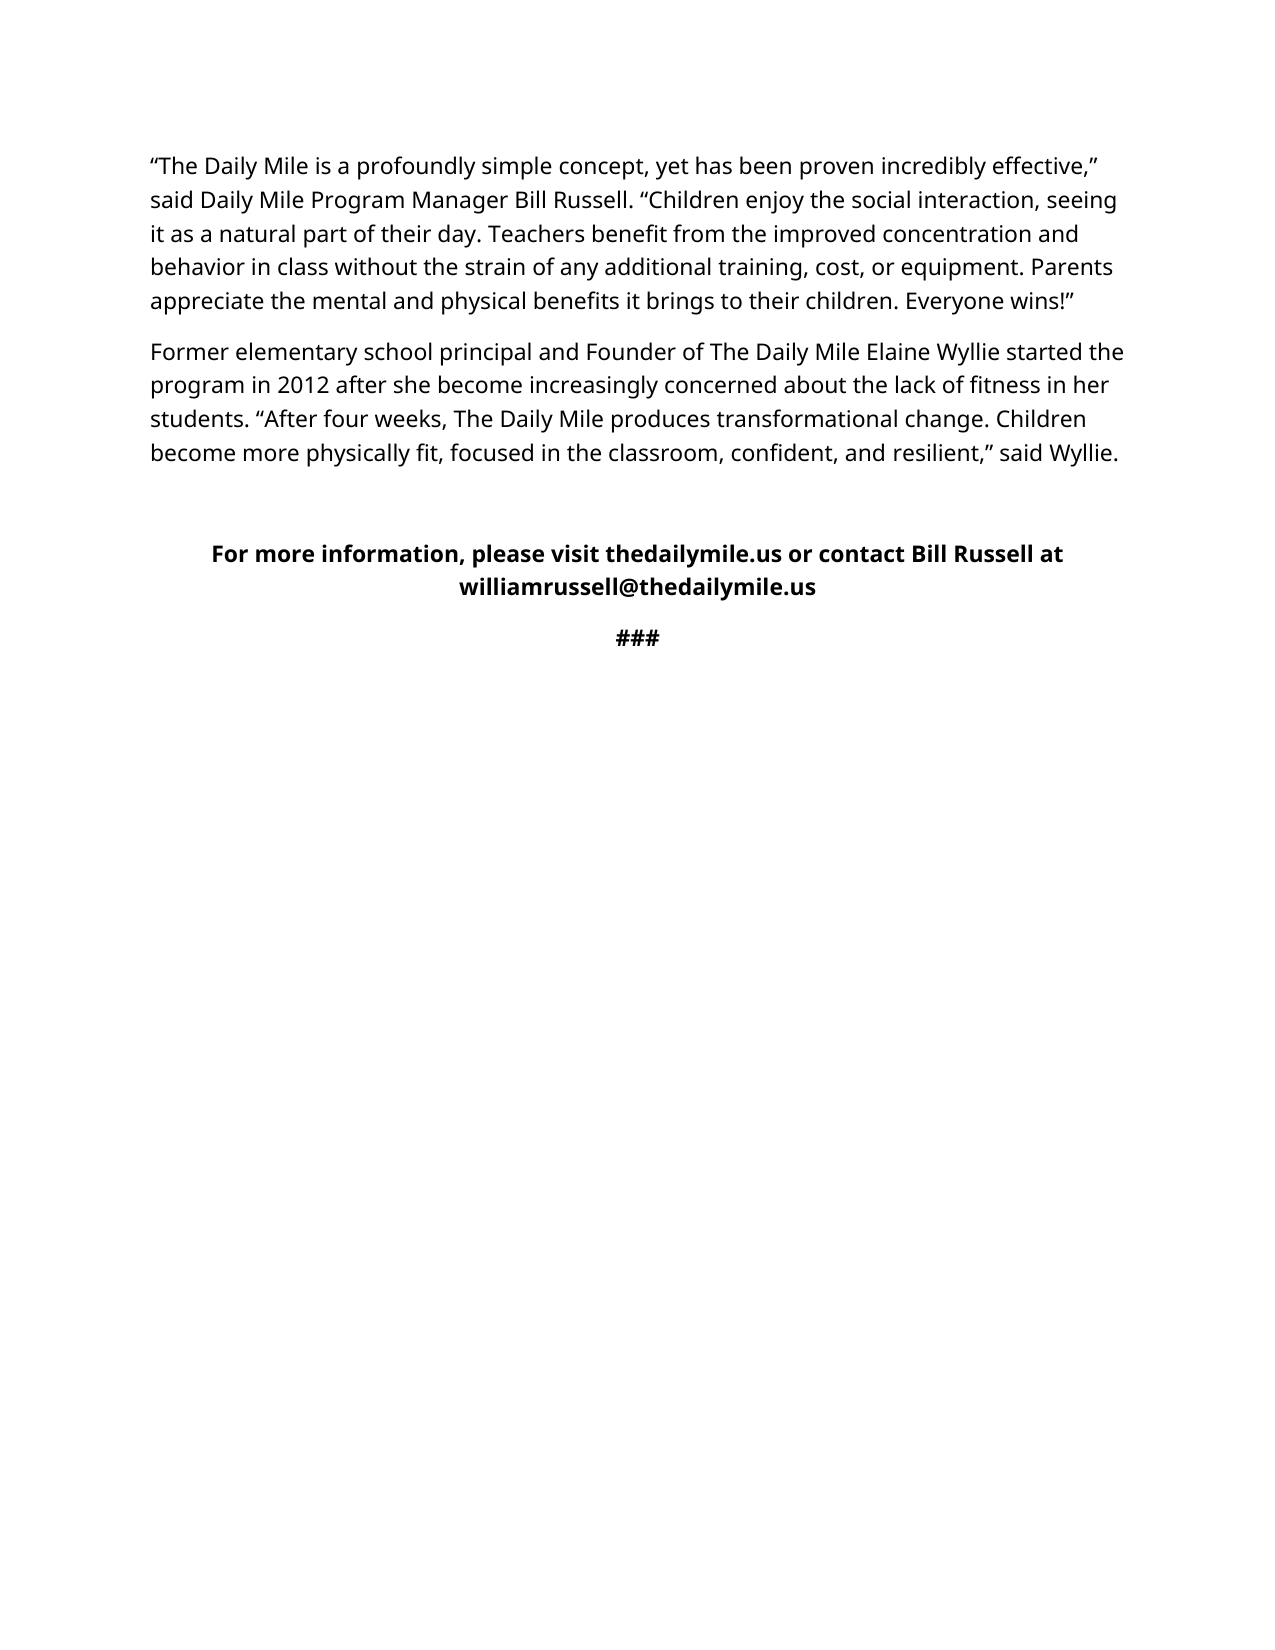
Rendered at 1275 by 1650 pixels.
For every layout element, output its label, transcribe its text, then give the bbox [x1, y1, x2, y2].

text Former elementary school principal and Founder of The Daily Mile Elaine Wyllie started the program in 2012 after she become increasingly concerned about the lack of fitness in her students. “After four weeks, The Daily Mile produces transformational change. Children become more physically fit, focused in the classroom, confident, and resilient,” said Wyllie. [150, 335, 1125, 468]
text For more information, please visit thedailymile.us or contact Bill Russell at williamrussell@thedailymile.us [150, 537, 1125, 602]
text “The Daily Mile is a profoundly simple concept, yet has been proven incredibly effective,” said Daily Mile Program Manager Bill Russell. “Children enjoy the social interaction, seeing it as a natural part of their day. Teachers benefit from the improved concentration and behavior in class without the strain of any additional training, cost, or equipment. Parents appreciate the mental and physical benefits it brings to their children. Everyone wins!” [150, 150, 1125, 316]
text ### [150, 622, 1125, 653]
